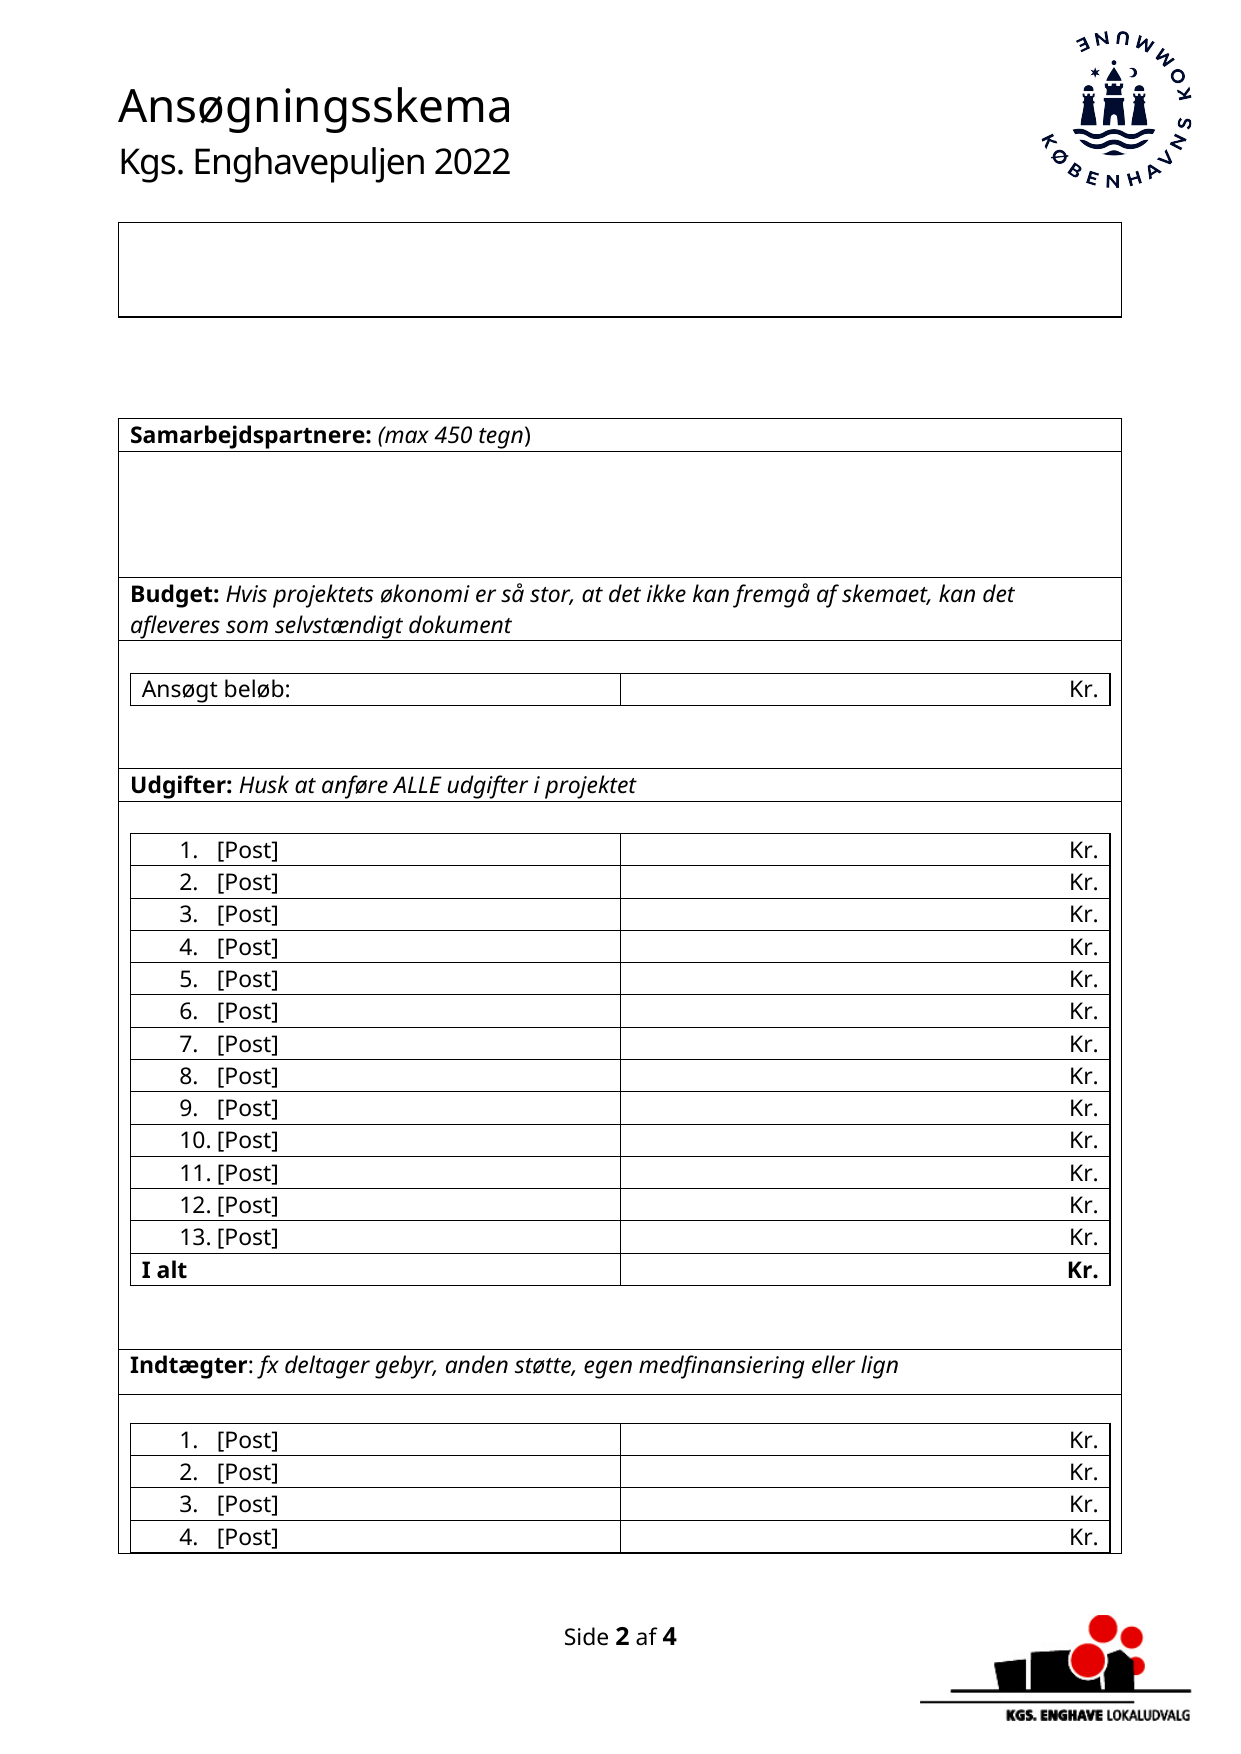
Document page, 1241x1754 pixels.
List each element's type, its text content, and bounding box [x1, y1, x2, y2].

table_cell Udgifter: Husk at anføre ALLE udgifter i projektet [119, 769, 1121, 801]
table_cell [119, 641, 1121, 768]
table_cell Indtægter: fx deltager gebyr, anden støtte, egen medfinansiering eller lign [119, 1350, 1121, 1393]
table_cell Budget: Hvis projektets økonomi er så stor, at det ikke kan fremgå af skemaet, kan det afleveres som selvstændigt dokument [119, 578, 1121, 640]
table_header Samarbejdspartnere: (max 450 tegn) [119, 419, 1121, 451]
table_cell [119, 802, 1121, 1348]
table_cell [119, 452, 1121, 577]
table_cell [119, 1395, 1121, 1553]
table_cell [119, 223, 1121, 316]
picture [920, 1615, 1192, 1721]
picture [1041, 31, 1192, 188]
